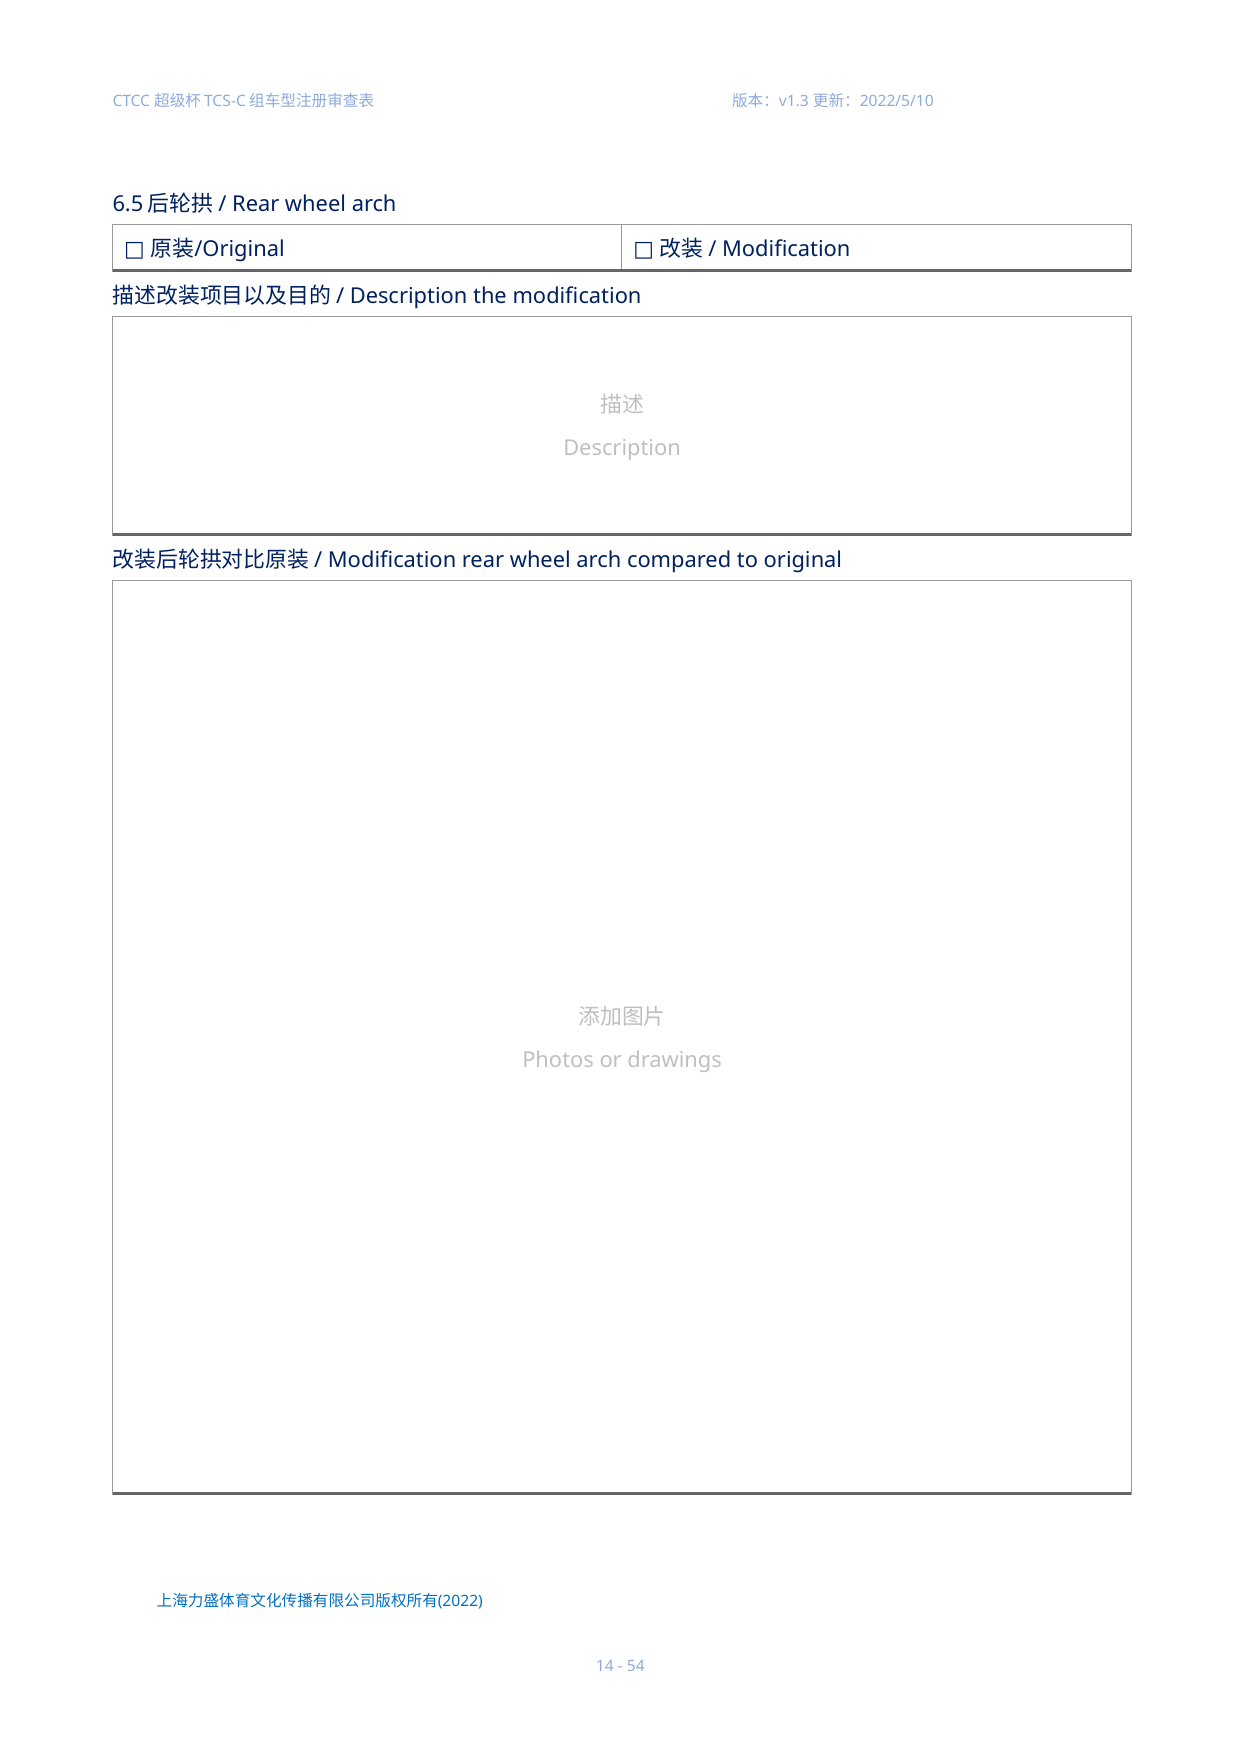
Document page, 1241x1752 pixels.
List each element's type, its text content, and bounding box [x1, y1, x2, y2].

text 改装后轮拱对比原装 / Modification rear wheel arch compared to original [112, 536, 1128, 580]
text 6.5后轮拱 / Rear wheel arch [112, 179, 1128, 223]
table_header □ 改装 / Modification [622, 225, 1131, 269]
table_header □ 原装/Original [113, 225, 621, 269]
text 描述改装项目以及目的 / Description the modification [112, 272, 1128, 316]
table_header 添加图片 Photos or drawings [113, 581, 1131, 1492]
table_header 描述 Description [113, 317, 1131, 533]
